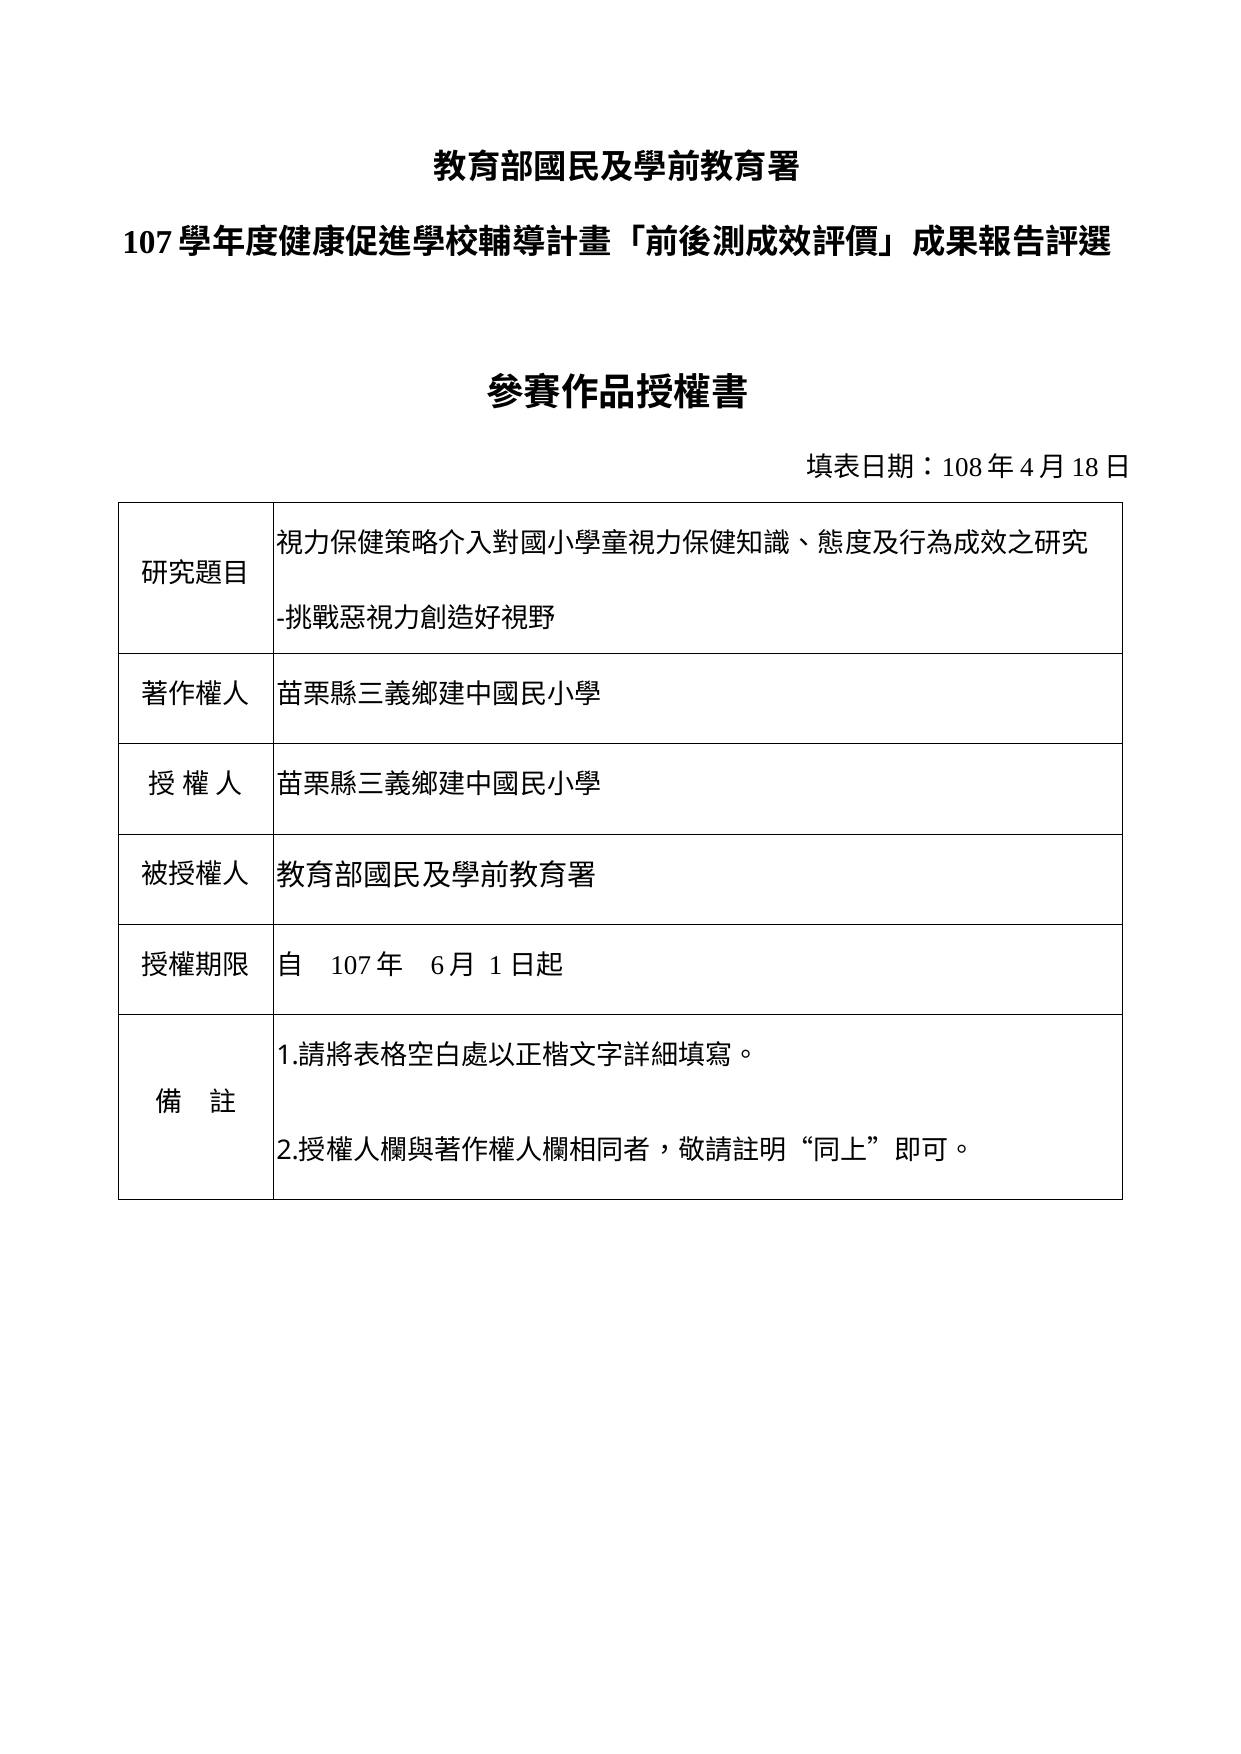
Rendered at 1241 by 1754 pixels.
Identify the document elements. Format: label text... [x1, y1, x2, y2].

table_cell 自 107年 6月 1 日起 [274, 925, 1122, 1014]
table_cell 1.請將表格空白處以正楷文字詳細填寫。 2.授權人欄與著作權人欄相同者，敬請註明“同上”即可。 [274, 1015, 1122, 1199]
table_cell 教育部國民及學前教育署 [274, 835, 1122, 924]
table_cell 授權人 [119, 744, 273, 834]
table_cell 授權期限 [119, 925, 273, 1014]
table_cell 苗栗縣三義鄉建中國民小學 [274, 744, 1122, 834]
text 填表日期：108年4月18日 [103, 427, 1131, 502]
table_cell 被授權人 [119, 835, 273, 924]
table_cell 苗栗縣三義鄉建中國民小學 [274, 654, 1122, 743]
text 參賽作品授權書 [103, 352, 1131, 427]
table_cell 著作權人 [119, 654, 273, 743]
text 107學年度健康促進學校輔導計畫「前後測成效評價」成果報告評選 [103, 202, 1131, 277]
table_header 研究題目 [119, 503, 273, 653]
text 教育部國民及學前教育署 [103, 127, 1131, 202]
table_cell 備註 [119, 1015, 273, 1199]
table_header 視力保健策略介入對國小學童視力保健知識、態度及行為成效之研究 -挑戰惡視力創造好視野 [274, 503, 1122, 653]
